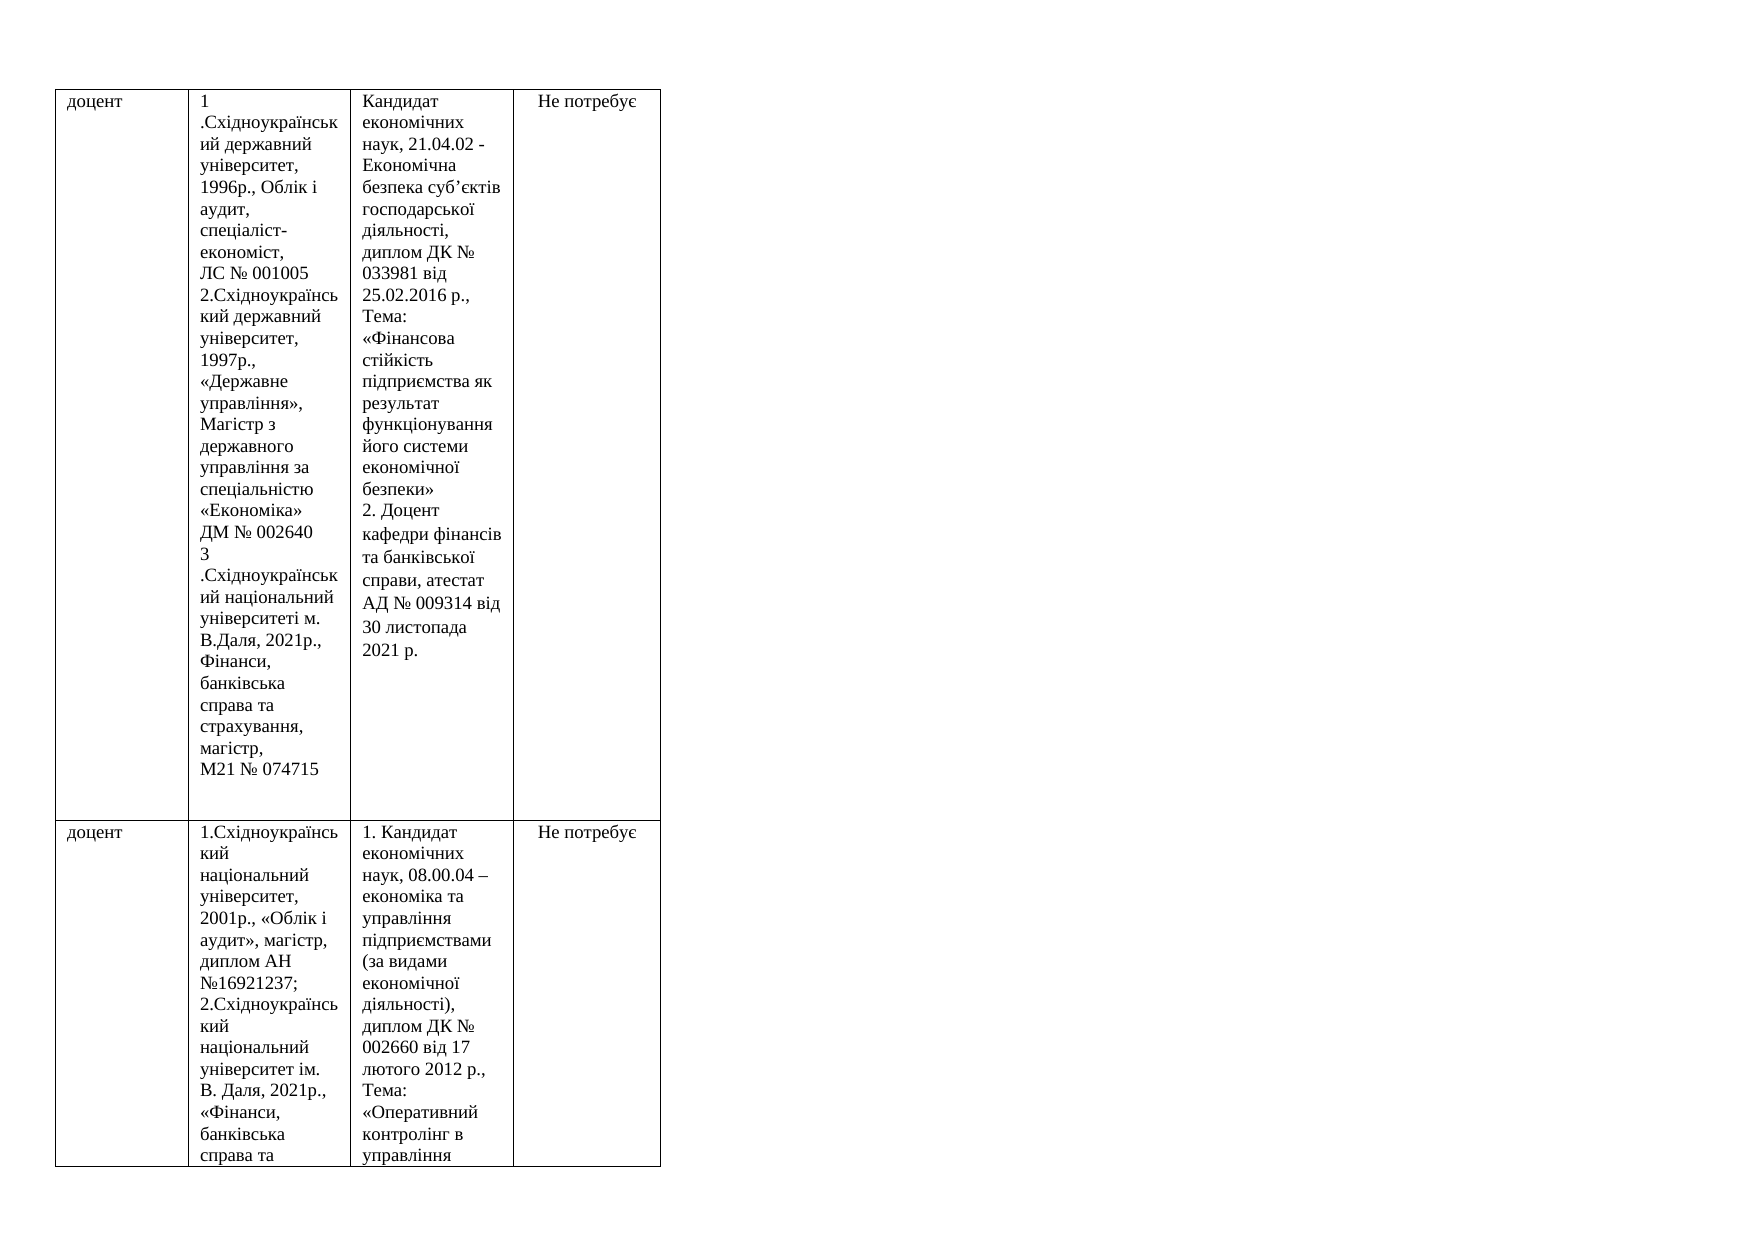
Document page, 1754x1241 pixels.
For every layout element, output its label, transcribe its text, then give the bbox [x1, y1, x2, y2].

table_cell 1.Східноукраїнський державний університет, 1996р., Облік і аудит, спеціаліст-економіст, ЛC № 001005 2.Східноукраїнський державний університет, 1997р., «Державне управління», Магістр з державного управління за спеціальністю «Економіка» ДM № 002640 3.Східноукраїнський національний університеті м. В.Даля, 2021р., Фінанси, банківська справа та страхування, магістр, М21 № 074715 [189, 90, 350, 819]
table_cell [351, 821, 513, 1166]
table_cell Не потребує [514, 90, 660, 819]
table_cell Не потребує [514, 821, 660, 1166]
table_cell доцент [56, 821, 188, 1166]
table_cell доцент [56, 90, 188, 819]
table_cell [189, 821, 350, 1166]
table_cell Кандидат економічних наук, 21.04.02 - Економічна безпека суб’єктів господарської діяльності, диплом ДК № 033981 від 25.02.2016 р., Тема: «Фінансова стійкість підприємства як результат функціонування його системи економічної безпеки» 2. Доцент кафедри фінансів та банківської справи, атестат АД № 009314 від 30 листопада 2021 р. [351, 90, 513, 819]
